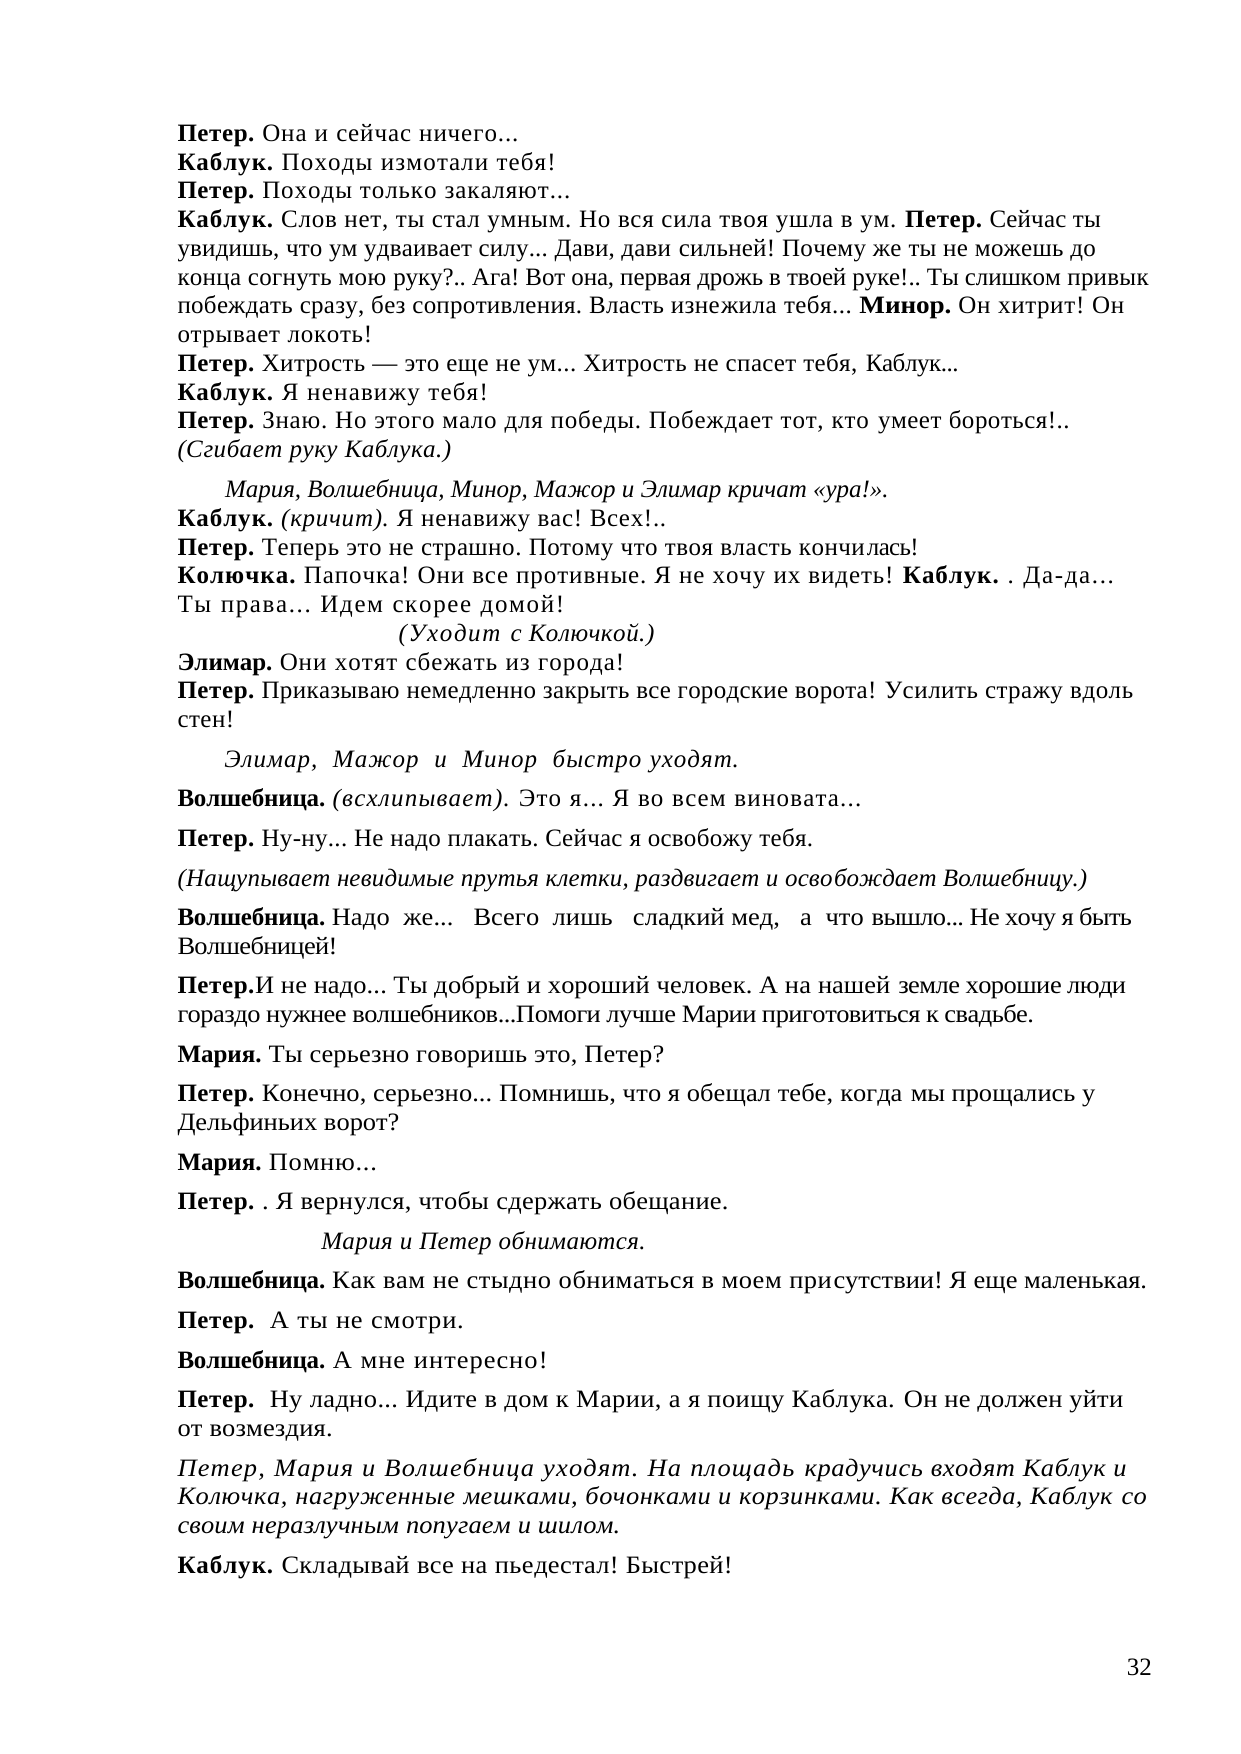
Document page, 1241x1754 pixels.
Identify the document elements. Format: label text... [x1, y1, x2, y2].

text Колючка. Папочка! Они все противные. Я не хочу их видеть! Каблук. . Да-да... Ты права... Идем скорее домой! [177, 561, 1152, 618]
text Петер. Конечно, серьезно... Помнишь, что я обещал тебе, когда мы прощались у Дельфиньих ворот? [177, 1078, 1152, 1136]
text Каблук. Я ненавижу тебя! [177, 377, 1152, 406]
text Волшебница. Как вам не стыдно обниматься в моем присутствии! Я еще маленькая. [177, 1266, 1152, 1294]
text Петер. Знаю. Но этого мало для победы. Побеждает тот, кто умеет бороться!.. (Сгибает руку Каблука.) [177, 406, 1152, 463]
text Каблук. Походы измотали тебя! [177, 147, 1152, 176]
text Петер. Она и сейчас ничего... [177, 118, 1152, 147]
text Мария. Ты серьезно говоришь это, Петер? [177, 1039, 1152, 1068]
text Мария и Петер обнимаются. [177, 1226, 1152, 1255]
text Петер, Мария и Волшебница уходят. На площадь крадучись входят Каблук и Колючка, нагруженные мешками, бочонками и корзинками. Как всегда, Каблук со своим неразлучным попугаем и шилом. [177, 1453, 1152, 1539]
text Мария, Волшебница, Минор, Мажор и Элимар кричат «ура!». [225, 474, 1152, 503]
text Петер. Приказываю немедленно закрыть все городские ворота! Усилить стражу вдоль стен! [177, 676, 1152, 733]
text Петер. Походы только закаляют... [177, 176, 1152, 204]
text Волшебница. (всхлипывает). Это я... Я во всем виновата... [177, 783, 1152, 812]
text Волшебница. А мне интересно! [177, 1345, 1152, 1373]
text Мария. Помню... [177, 1147, 1152, 1176]
text Элимар, Мажор и Минор быстро уходят. [224, 744, 1152, 773]
text Каблук. Слов нет, ты стал умным. Но вся сила твоя ушла в ум. Петер. Сейчас ты увидишь, что ум удваивает силу... Дави, дави сильней! Почему же ты не можешь до конца согнуть мою руку?.. Ага! Вот она, первая дрожь в твоей руке!.. Ты слишком привык побеждать сразу, без сопротивления. Власть изнежила тебя... Минор. Он хитрит! Он отрывает локоть! [177, 204, 1152, 348]
text (Уходит с Колючкой.) [177, 618, 1152, 647]
text (Нащупывает невидимые прутья клетки, раздвигает и освобождает Волшебницу.) [177, 863, 1152, 891]
text Петер. А ты не смотри. [177, 1305, 1152, 1334]
text Петер. Хитрость — это еще не ум... Хитрость не спасет тебя, Каблук... [177, 348, 1152, 377]
text Волшебница. Надо же... Всего лишь сладкий мед, а что вышло... Не хочу я быть Волшебницей! [177, 902, 1152, 960]
text Элимар. Они хотят сбежать из города! [177, 647, 1152, 676]
text Каблук. (кричит). Я ненавижу вас! Всех!.. [177, 503, 1152, 532]
text Каблук. Складывай все на пьедестал! Быстрей! [177, 1550, 1152, 1578]
text Петер. . Я вернулся, чтобы сдержать обещание. [177, 1186, 1152, 1215]
text Петер. Ну-ну... Не надо плакать. Сейчас я освобожу тебя. [177, 823, 1152, 852]
text Петер. Теперь это не страшно. Потому что твоя власть кончилась! [177, 532, 1152, 561]
text Петер. Ну ладно... Идите в дом к Марии, а я поищу Каблука. Он не должен уйти от возмездия. [177, 1384, 1152, 1442]
text Петер.И не надо... Ты добрый и хороший человек. А на нашей земле хорошие люди гораздо нужнее волшебников...Помоги лучше Марии приготовиться к свадьбе. [177, 971, 1152, 1028]
